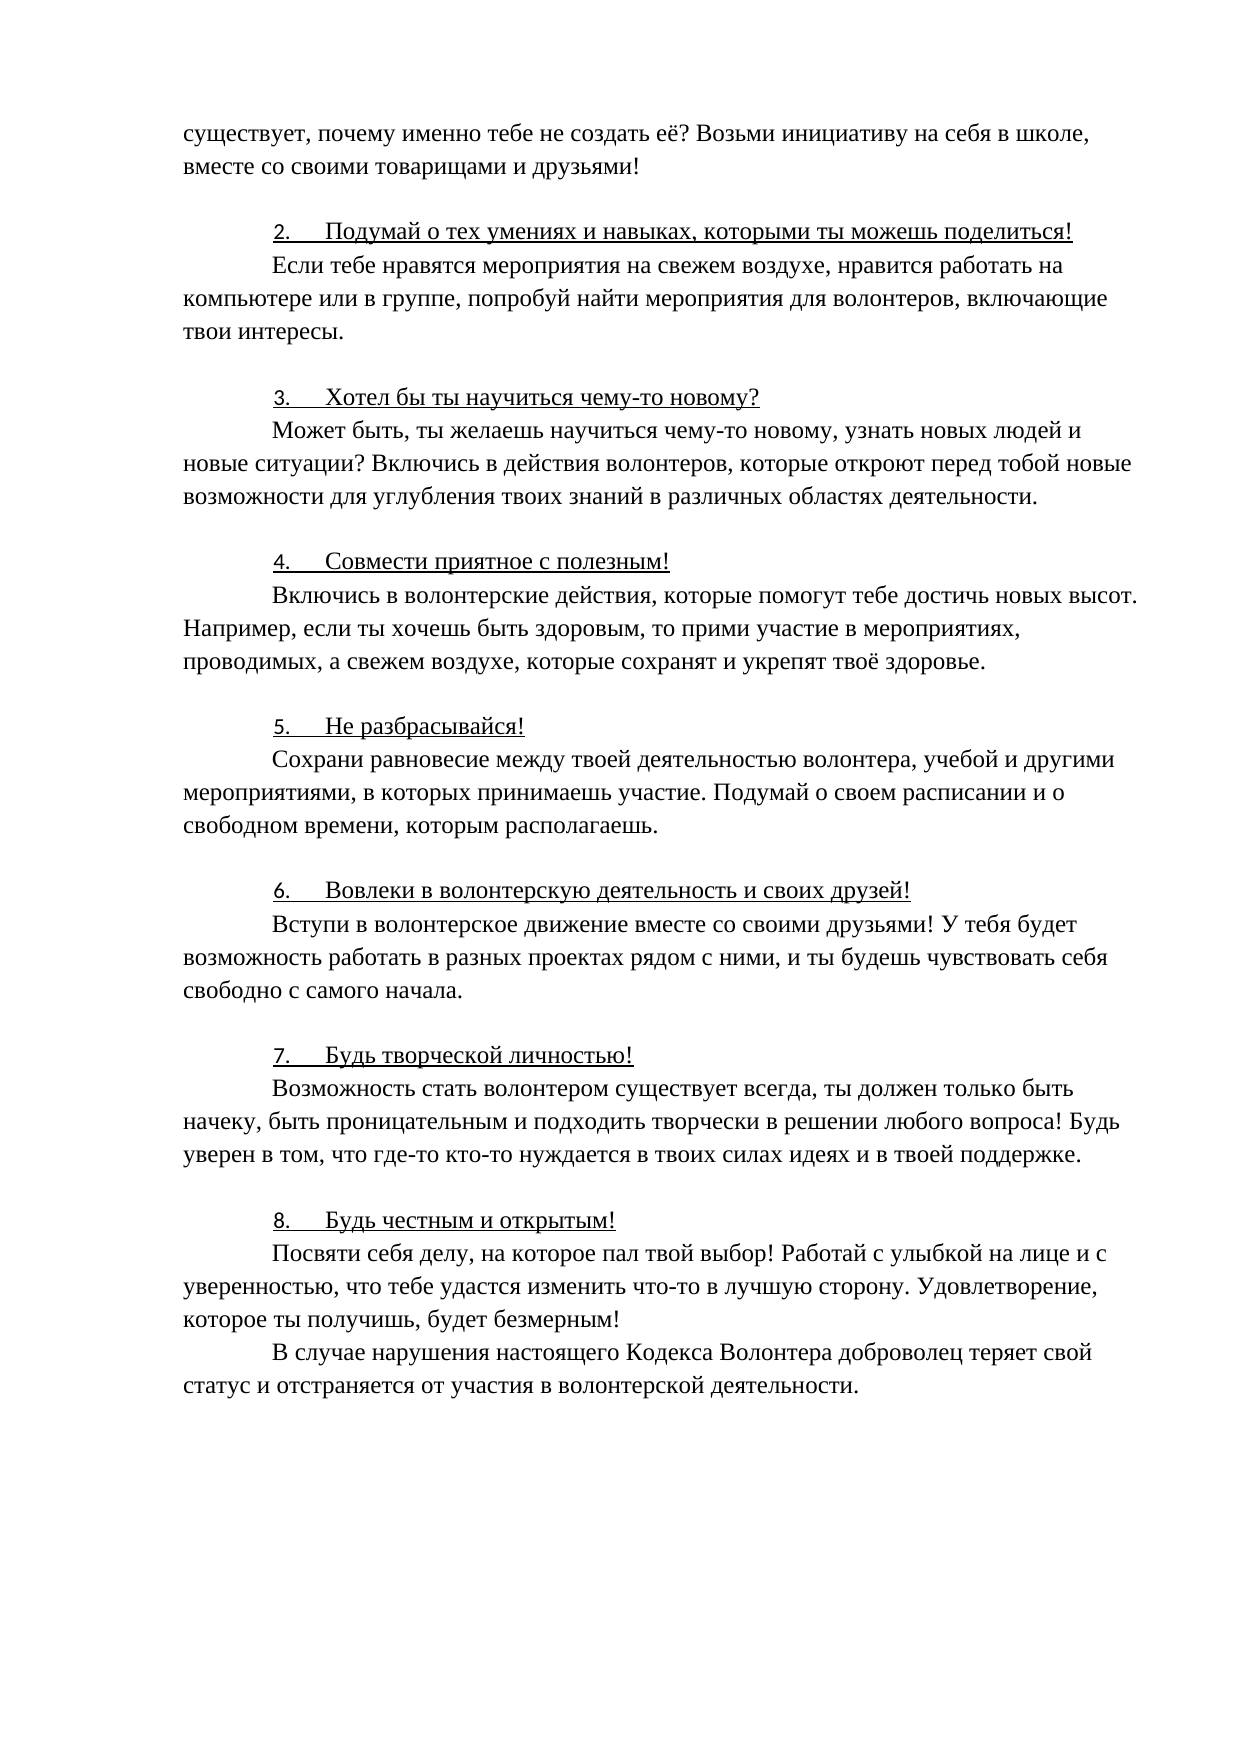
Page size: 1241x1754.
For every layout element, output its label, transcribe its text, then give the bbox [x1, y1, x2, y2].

text Вступи в волонтерское движение вместе со своими друзьями! У тебя будет возможность работать в разных проектах рядом с ними, и ты будешь чувствовать себя свободно с самого начала. [183, 909, 1152, 1004]
list Подумай о тех умениях и навыках, которыми ты можешь поделиться! [184, 216, 1152, 245]
text Может быть, ты желаешь научиться чему-то новому, узнать новых людей и новые ситуации? Включись в действия волонтеров, которые откроют перед тобой новые возможности для углубления твоих знаний в различных областях деятельности. [183, 415, 1152, 510]
text Посвяти себя делу, на которое пал твой выбор! Работай с улыбкой на лице и с уверенностью, что тебе удастся изменить что-то в лучшую сторону. Удовлетворение, которое ты получишь, будет безмерным! [183, 1238, 1152, 1333]
list Вовлеки в волонтерскую деятельность и своих друзей! [184, 876, 1152, 904]
list Хотел бы ты научиться чему-то новому? [184, 382, 1152, 411]
text Включись в волонтерские действия, которые помогут тебе достичь новых высот. Например, если ты хочешь быть здоровым, то прими участие в мероприятиях, проводимых, а свежем воздухе, которые сохранят и укрепят твоё здоровье. [183, 580, 1152, 674]
text Если тебе нравятся мероприятия на свежем воздухе, нравится работать на компьютере или в группе, попробуй найти мероприятия для волонтеров, включающие твои интересы. [183, 250, 1152, 344]
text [183, 118, 1152, 180]
list Будь честным и открытым! [184, 1205, 1152, 1234]
list Будь творческой личностью! [184, 1040, 1152, 1069]
text В случае нарушения настоящего Кодекса Волонтера доброволец теряет свой статус и отстраняется от участия в волонтерской деятельности. [183, 1337, 1152, 1399]
list Не разбрасывайся! [184, 711, 1152, 740]
text Возможность стать волонтером существует всегда, ты должен только быть начеку, быть проницательным и подходить творчески в решении любого вопроса! Будь уверен в том, что где-то кто-то нуждается в твоих силах идеях и в твоей поддержке. [183, 1073, 1152, 1168]
list Совмести приятное с полезным! [184, 546, 1152, 575]
text Сохрани равновесие между твоей деятельностью волонтера, учебой и другими мероприятиями, в которых принимаешь участие. Подумай о своем расписании и о свободном времени, которым располагаешь. [183, 744, 1152, 839]
